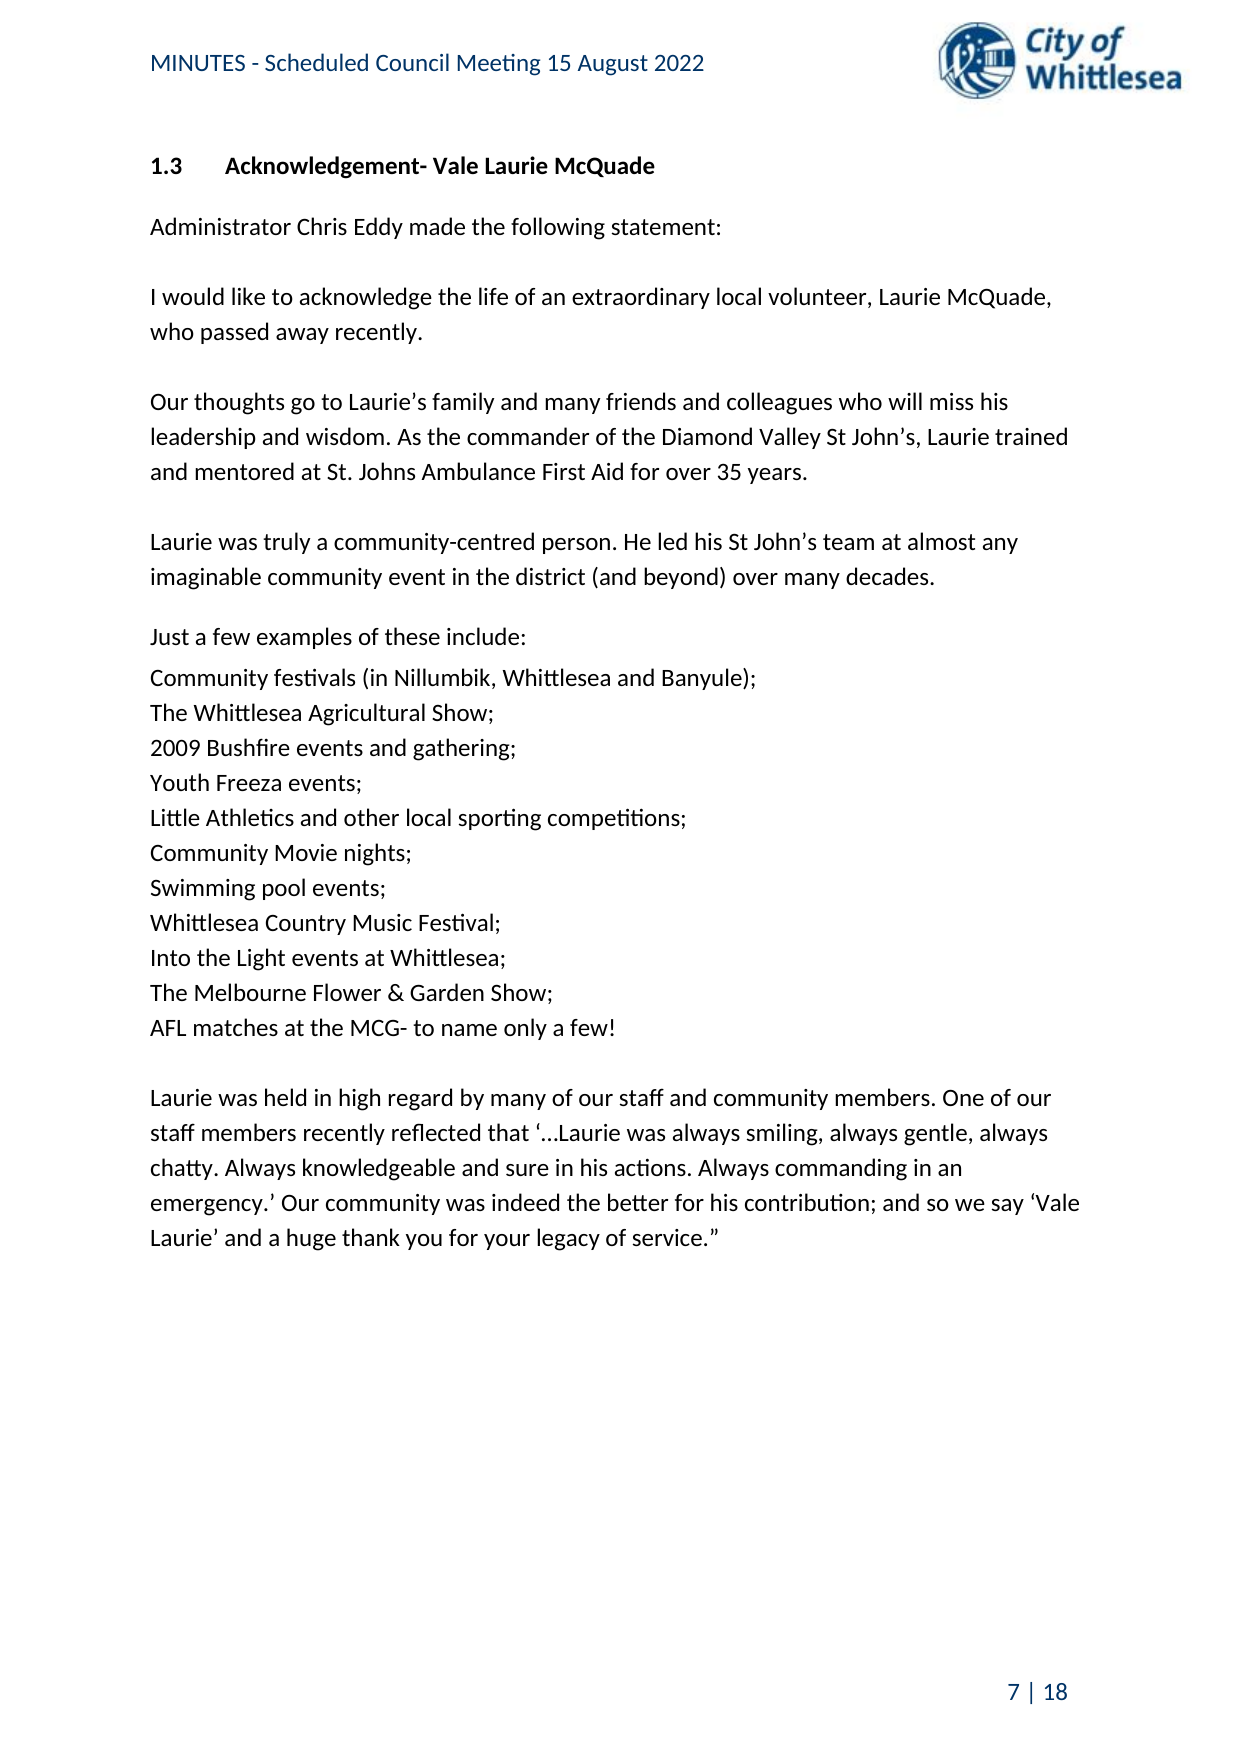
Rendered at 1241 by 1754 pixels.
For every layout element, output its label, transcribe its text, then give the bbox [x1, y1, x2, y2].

text Community Movie nights; [150, 837, 1090, 868]
text Youth Freeza events; [150, 767, 1090, 798]
text Just a few examples of these include: [150, 621, 1090, 652]
text 2009 Bushfire events and gathering; [150, 732, 1090, 763]
text Little Athletics and other local sporting competitions; [150, 802, 1090, 833]
text Administrator Chris Eddy made the following statement: [150, 211, 1090, 242]
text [150, 1082, 1090, 1253]
text I would like to acknowledge the life of an extraordinary local volunteer, Laurie McQuade, who passed away recently. [150, 281, 1090, 347]
text Community festivals (in Nillumbik, Whittlesea and Banyule); [150, 662, 1090, 693]
text AFL matches at the MCG- to name only a few! [150, 1012, 1090, 1043]
text Our thoughts go to Laurie’s family and many friends and colleagues who will miss his leadership and wisdom. As the commander of the Diamond Valley St John’s, Laurie trained and mentored at St. Johns Ambulance First Aid for over 35 years. [150, 386, 1090, 487]
text Laurie was truly a community-centred person. He led his St John’s team at almost any imaginable community event in the district (and beyond) over many decades. [150, 526, 1090, 592]
text Whittlesea Country Music Festival; [150, 907, 1090, 938]
picture [0, 0, 1241, 127]
text Swimming pool events; [150, 872, 1090, 903]
text 1.3 Acknowledgement- Vale Laurie McQuade [150, 150, 1090, 181]
text The Whittlesea Agricultural Show; [150, 697, 1090, 728]
text Into the Light events at Whittlesea; [150, 942, 1090, 973]
text The Melbourne Flower & Garden Show; [150, 977, 1090, 1008]
